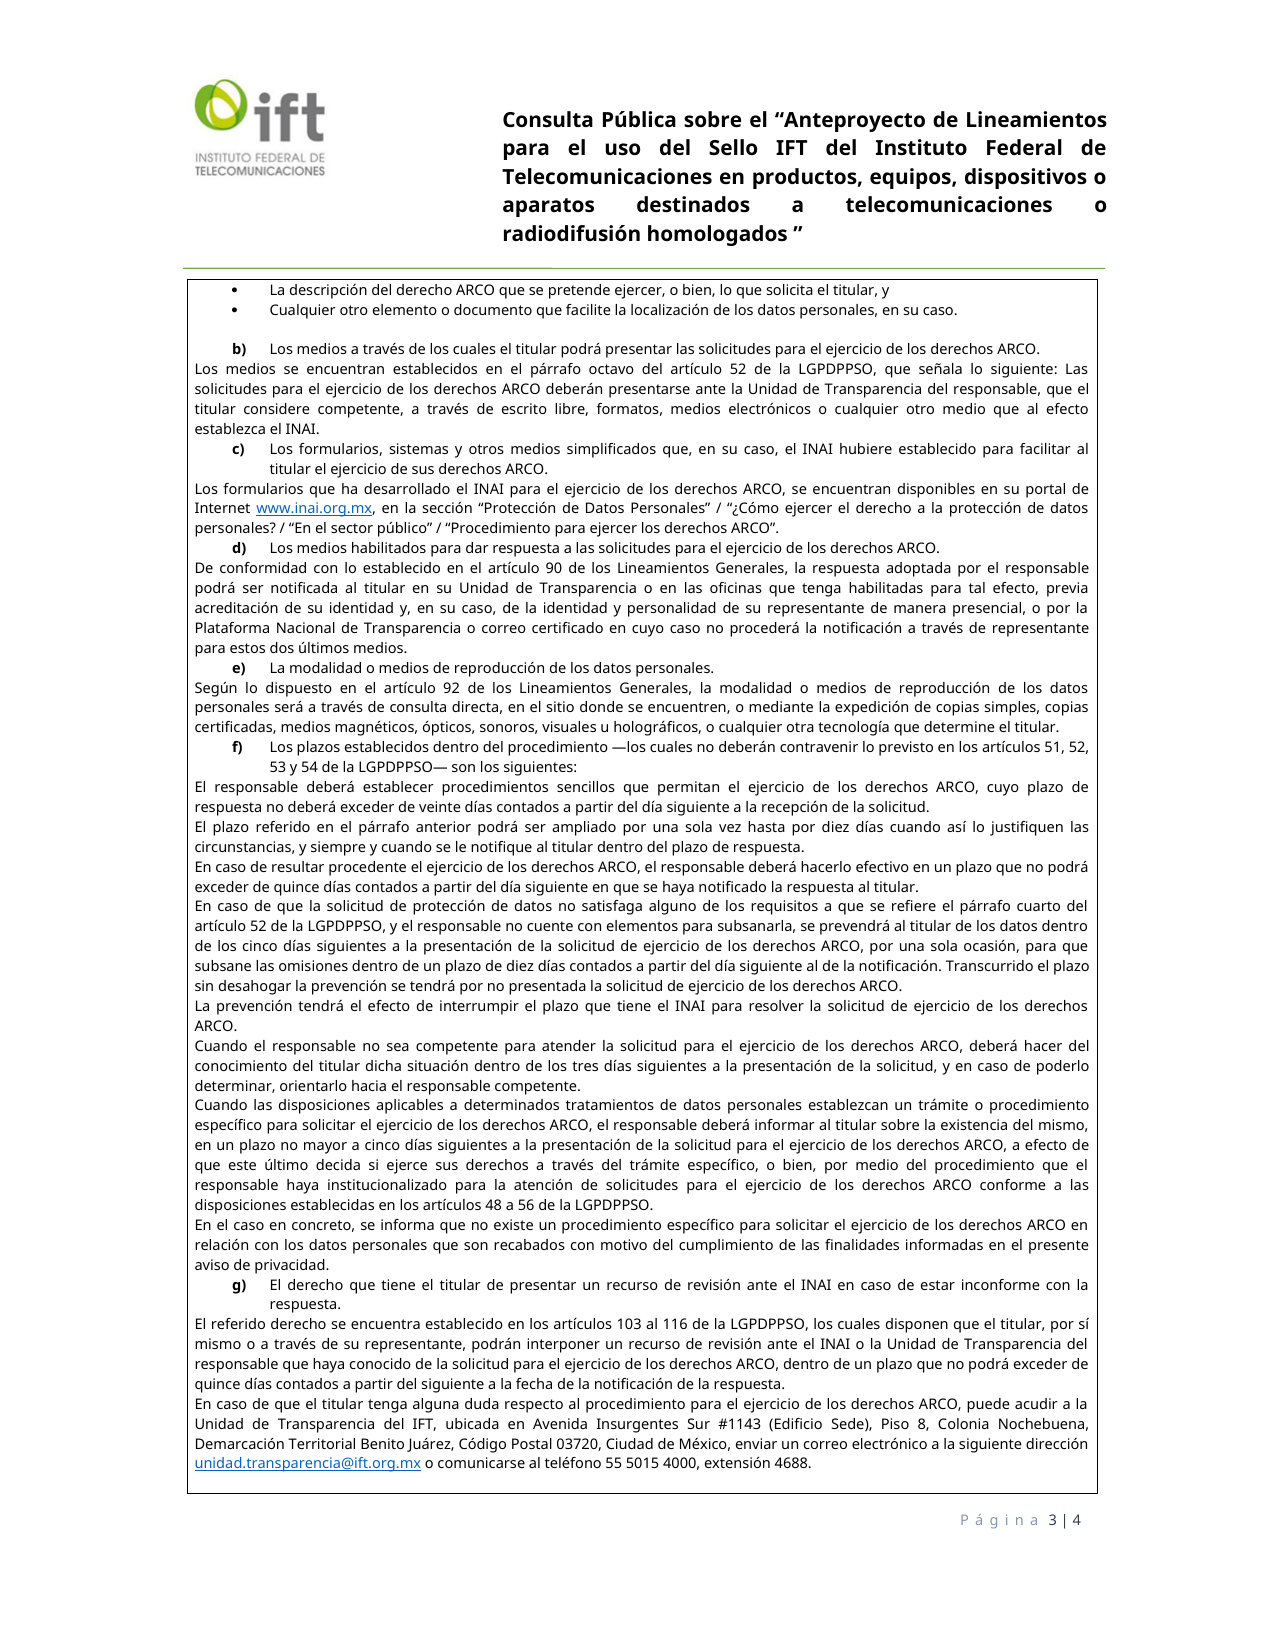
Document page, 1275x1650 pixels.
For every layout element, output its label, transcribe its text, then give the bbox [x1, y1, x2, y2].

picture [177, 75, 348, 193]
